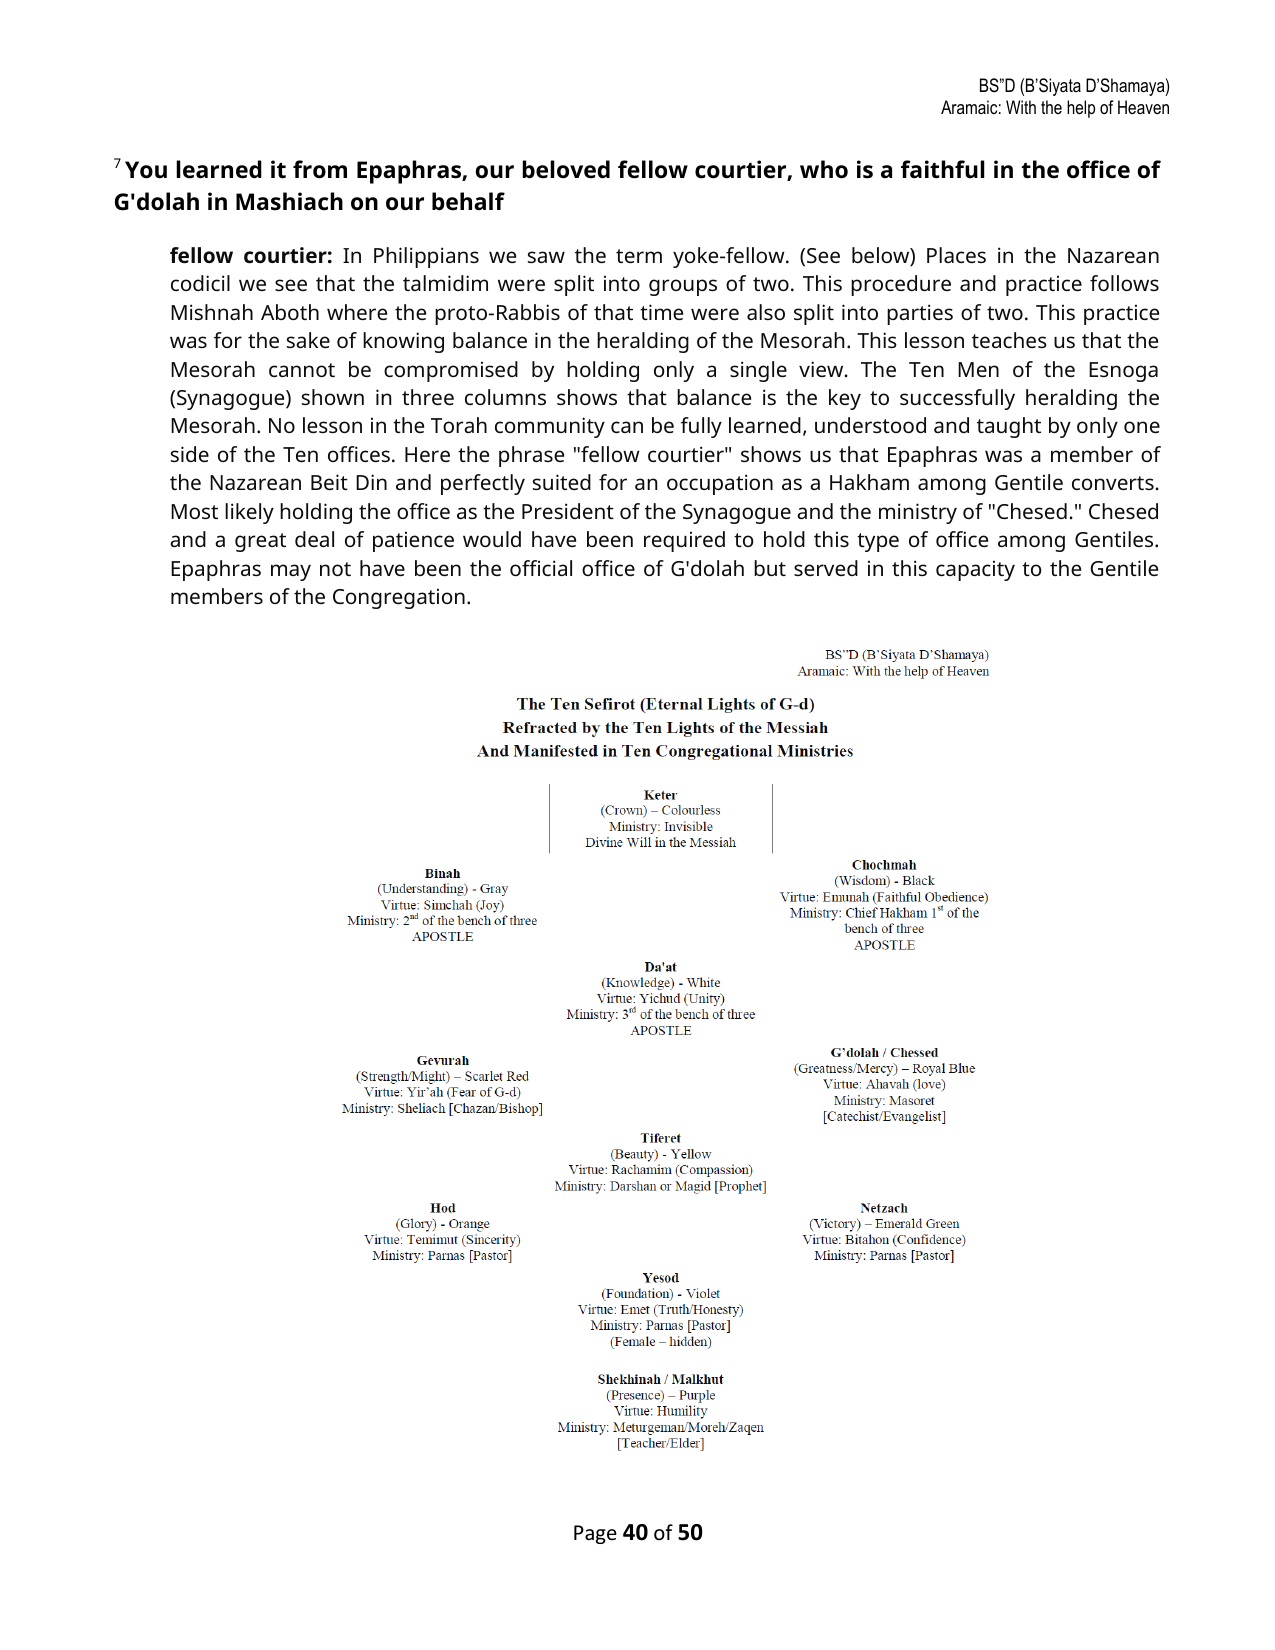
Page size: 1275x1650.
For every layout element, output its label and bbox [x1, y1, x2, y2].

table_cell [105, 146, 1170, 1492]
picture [326, 634, 1005, 1460]
